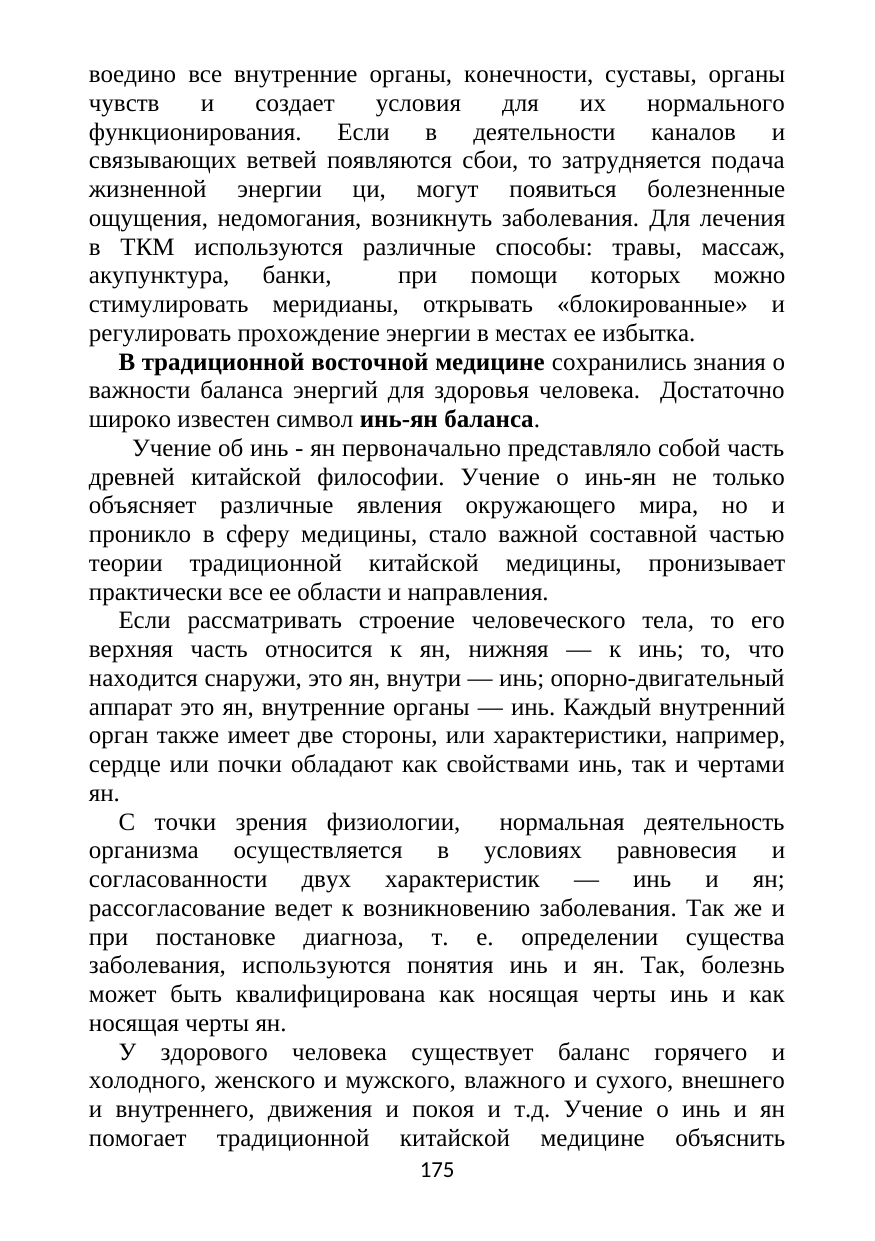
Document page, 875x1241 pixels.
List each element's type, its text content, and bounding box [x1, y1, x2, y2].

text С точки зрения физиологии, нормальная деятельность организма осуществляется в условиях равновесия и согласованности двух характеристик — инь и ян; рассогласование ведет к возникновению заболевания. Так же и при постановке диагноза, т. е. определении существа заболевания, используются понятия инь и ян. Так, болезнь может быть квалифицирована как носящая черты инь и как носящая черты ян. [89, 807, 785, 1037]
text Учение об инь - ян первоначально представляло собой часть древней китайской философии. Учение о инь-ян не только объясняет различные явления окружающего мира, но и проникло в сферу медицины, стало важной составной частью теории традиционной китайской медицины, пронизывает практически все ее области и направления. [89, 433, 785, 605]
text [89, 1037, 785, 1152]
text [89, 59, 785, 347]
text В традиционной восточной медицине сохранились знания о важности баланса энергий для здоровья человека. Достаточно широко известен символ инь-ян баланса. [89, 347, 785, 433]
text Если рассматривать строение человеческого тела, то его верхняя часть относится к ян, нижняя — к инь; то, что находится снаружи, это ян, внутри — инь; опорно-двигательный аппарат это ян, внутренние органы — инь. Каждый внутренний орган также имеет две стороны, или характеристики, например, сердце или почки обладают как свойствами инь, так и чертами ян. [89, 605, 785, 807]
